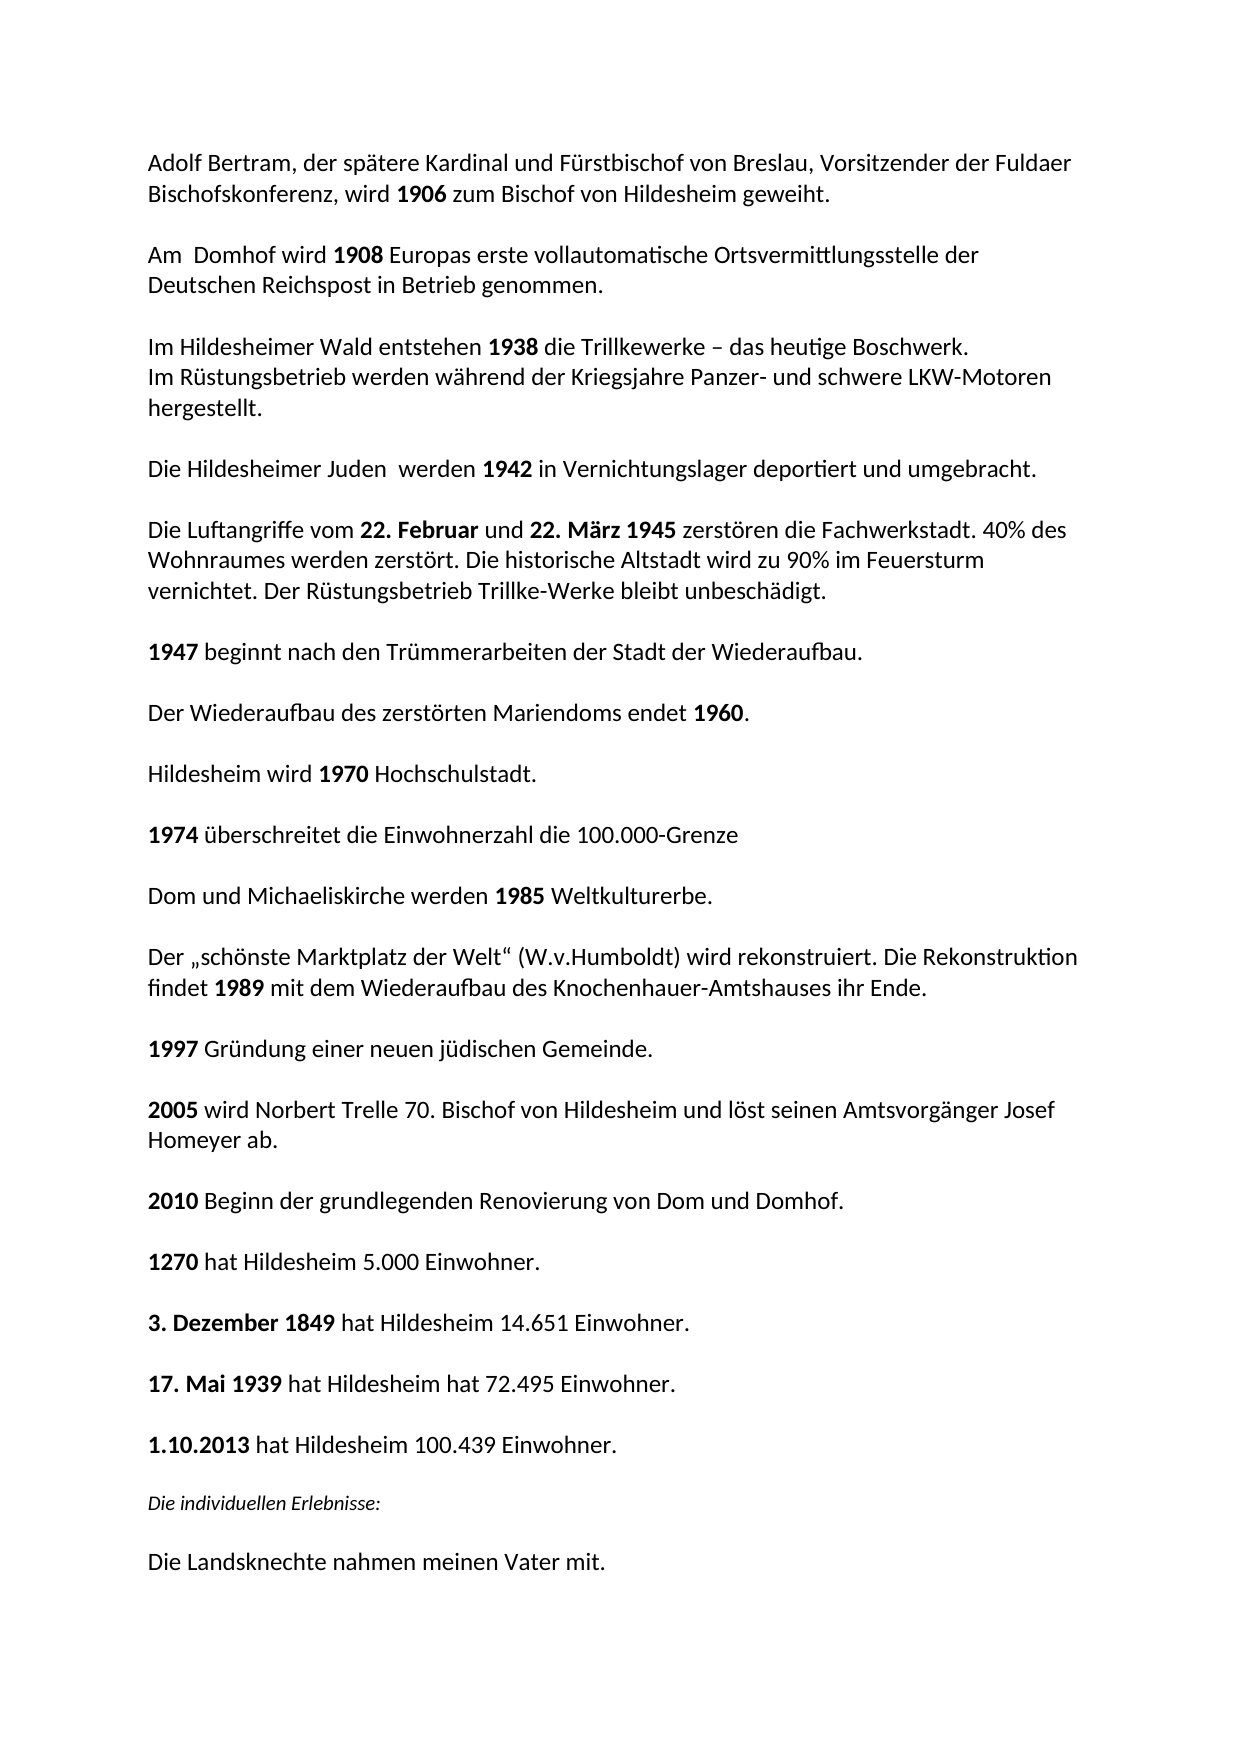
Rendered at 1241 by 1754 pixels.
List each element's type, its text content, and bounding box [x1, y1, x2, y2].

text Die Luftangriffe vom 22. Februar und 22. März 1945 zerstören die Fachwerkstadt. 40% des Wohnraumes werden zerstört. Die historische Altstadt wird zu 90% im Feuersturm vernichtet. Der Rüstungsbetrieb Trillke-Werke bleibt unbeschädigt. [148, 514, 1093, 605]
text 17. Mai 1939 hat Hildesheim hat 72.495 Einwohner. [148, 1368, 1093, 1399]
text Der „schönste Marktplatz der Welt“ (W.v.Humboldt) wird rekonstruiert. Die Rekonstruktion findet 1989 mit dem Wiederaufbau des Knochenhauer-Amtshauses ihr Ende. [148, 941, 1093, 1002]
text Adolf Bertram, der spätere Kardinal und Fürstbischof von Breslau, Vorsitzender der Fuldaer Bischofskonferenz, wird 1906 zum Bischof von Hildesheim geweiht. [148, 148, 1093, 209]
text 1947 beginnt nach den Trümmerarbeiten der Stadt der Wiederaufbau. [148, 636, 1093, 666]
text 1997 Gründung einer neuen jüdischen Gemeinde. [148, 1033, 1093, 1063]
text 1.10.2013 hat Hildesheim 100.439 Einwohner. [148, 1429, 1093, 1460]
text Die Landsknechte nahmen meinen Vater mit. [148, 1546, 1093, 1577]
text 3. Dezember 1849 hat Hildesheim 14.651 Einwohner. [148, 1307, 1093, 1338]
text Die individuellen Erlebnisse: [148, 1491, 1093, 1516]
text Dom und Michaeliskirche werden 1985 Weltkulturerbe. [148, 880, 1093, 911]
text Am Domhof wird 1908 Europas erste vollautomatische Ortsvermittlungsstelle der Deutschen Reichspost in Betrieb genommen. [148, 239, 1093, 300]
text 1270 hat Hildesheim 5.000 Einwohner. [148, 1246, 1093, 1277]
text Hildesheim wird 1970 Hochschulstadt. [148, 758, 1093, 788]
text Im Hildesheimer Wald entstehen 1938 die Trillkewerke – das heutige Boschwerk. [148, 331, 1093, 361]
text Im Rüstungsbetrieb werden während der Kriegsjahre Panzer- und schwere LKW-Motoren hergestellt. [148, 361, 1093, 422]
text 1974 überschreitet die Einwohnerzahl die 100.000-Grenze [148, 819, 1093, 849]
text 2005 wird Norbert Trelle 70. Bischof von Hildesheim und löst seinen Amtsvorgänger Josef Homeyer ab. [148, 1094, 1093, 1155]
text 2010 Beginn der grundlegenden Renovierung von Dom und Domhof. [148, 1185, 1093, 1216]
text Der Wiederaufbau des zerstörten Mariendoms endet 1960. [148, 697, 1093, 727]
text Die Hildesheimer Juden werden 1942 in Vernichtungslager deportiert und umgebracht. [148, 453, 1093, 483]
